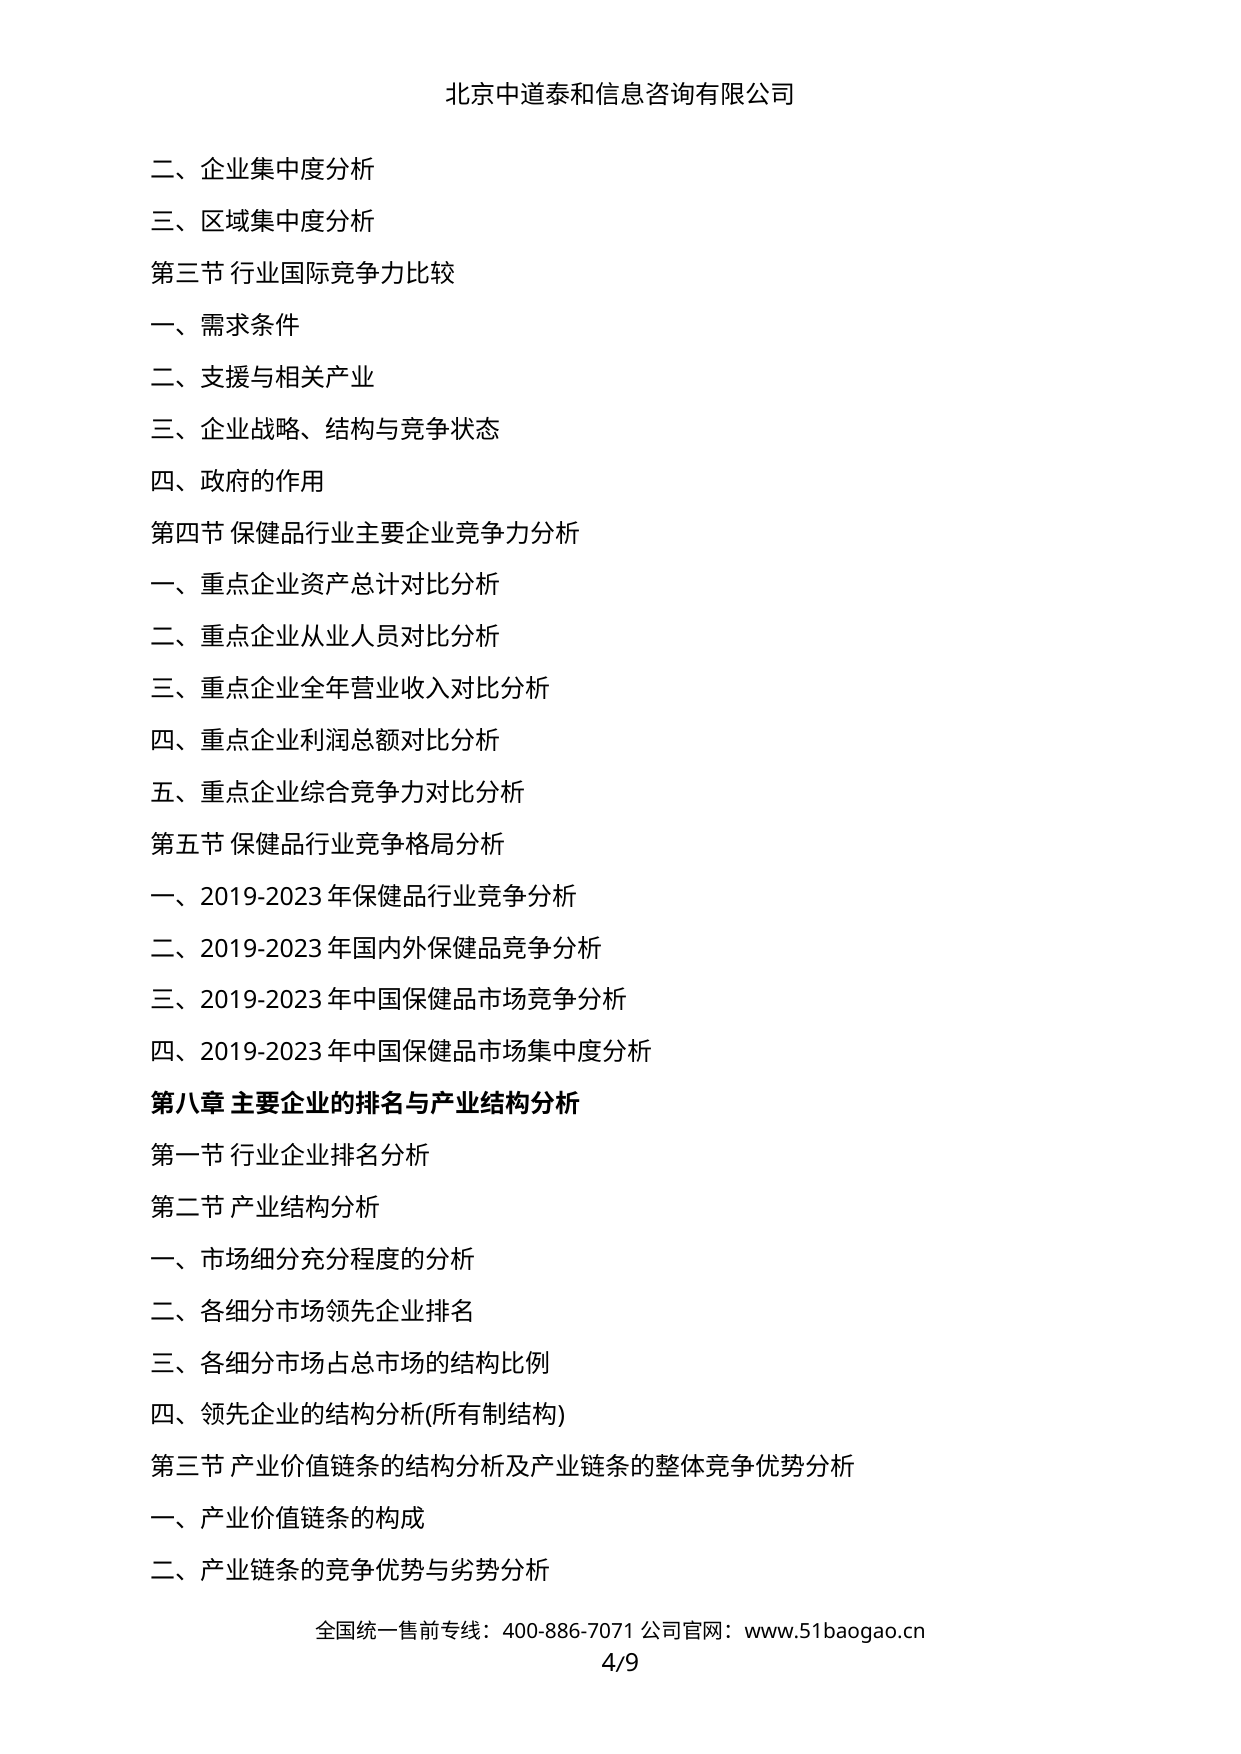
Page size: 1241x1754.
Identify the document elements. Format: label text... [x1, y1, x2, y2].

text 三、区域集中度分析 [150, 202, 1090, 238]
text 三、2019-2023年中国保健品市场竞争分析 [150, 980, 1090, 1016]
text 第二节 产业结构分析 [150, 1187, 1090, 1224]
text 第三节 行业国际竞争力比较 [150, 254, 1090, 290]
text 二、2019-2023年国内外保健品竞争分析 [150, 928, 1090, 964]
text 四、2019-2023年中国保健品市场集中度分析 [150, 1032, 1090, 1068]
text 三、各细分市场占总市场的结构比例 [150, 1343, 1090, 1379]
text 第三节 产业价值链条的结构分析及产业链条的整体竞争优势分析 [150, 1447, 1090, 1483]
text 二、企业集中度分析 [150, 150, 1090, 186]
text 第四节 保健品行业主要企业竞争力分析 [150, 513, 1090, 549]
text 二、各细分市场领先企业排名 [150, 1291, 1090, 1327]
text 四、领先企业的结构分析(所有制结构) [150, 1395, 1090, 1431]
text 第八章 主要企业的排名与产业结构分析 [150, 1084, 1090, 1120]
text 四、重点企业利润总额对比分析 [150, 721, 1090, 757]
text 第五节 保健品行业竞争格局分析 [150, 824, 1090, 861]
text 一、2019-2023年保健品行业竞争分析 [150, 876, 1090, 912]
text 二、产业链条的竞争优势与劣势分析 [150, 1551, 1090, 1587]
text 一、需求条件 [150, 306, 1090, 342]
text 二、支援与相关产业 [150, 357, 1090, 394]
text 五、重点企业综合竞争力对比分析 [150, 772, 1090, 809]
text 二、重点企业从业人员对比分析 [150, 617, 1090, 653]
text 第一节 行业企业排名分析 [150, 1136, 1090, 1172]
text 一、重点企业资产总计对比分析 [150, 565, 1090, 601]
text 三、企业战略、结构与竞争状态 [150, 409, 1090, 446]
text 一、市场细分充分程度的分析 [150, 1239, 1090, 1276]
text 四、政府的作用 [150, 461, 1090, 497]
text 一、产业价值链条的构成 [150, 1499, 1090, 1535]
text 三、重点企业全年营业收入对比分析 [150, 669, 1090, 705]
